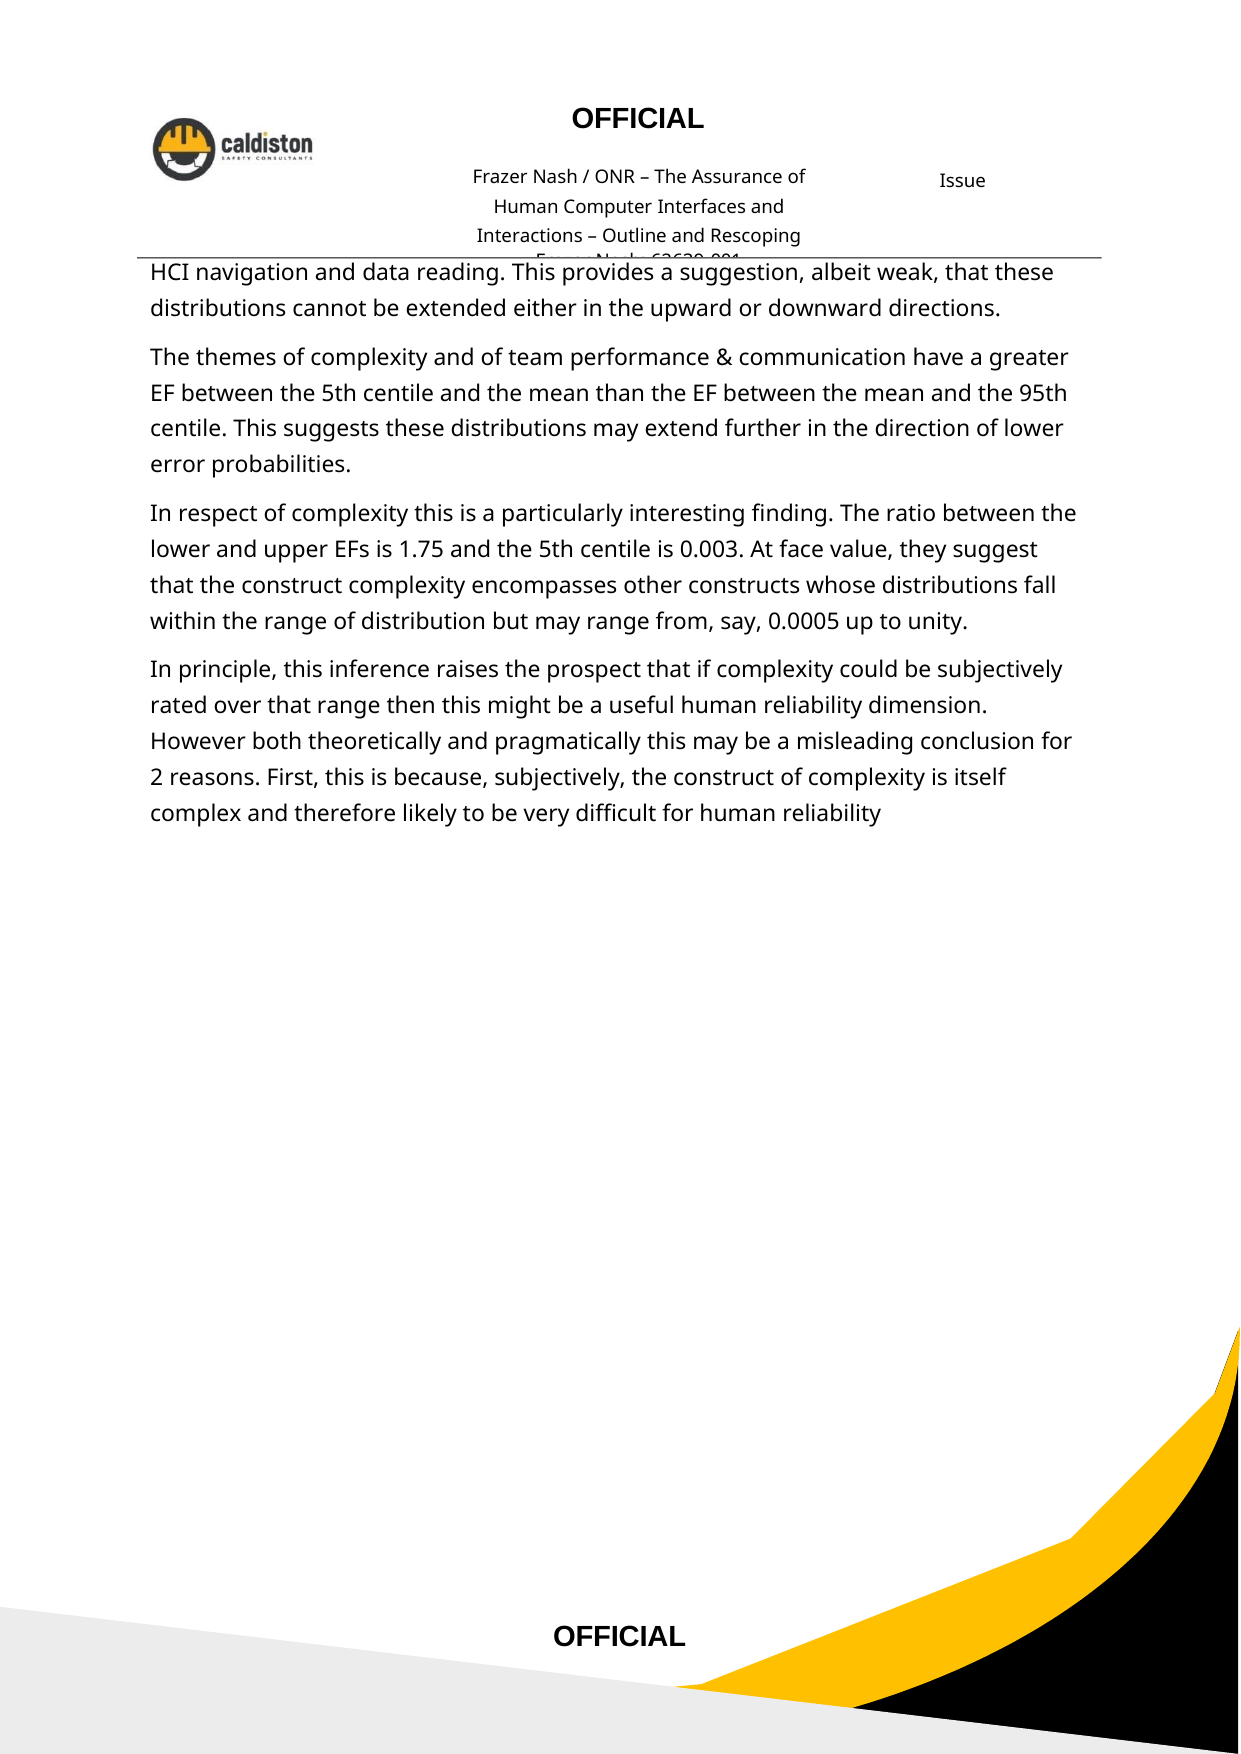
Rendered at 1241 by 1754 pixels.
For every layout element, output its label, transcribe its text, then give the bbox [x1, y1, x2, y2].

text The themes of complexity and of team performance & communication have a greater EF between the 5th centile and the mean than the EF between the mean and the 95th centile. This suggests these distributions may extend further in the direction of lower error probabilities. [150, 341, 1083, 479]
text In respect of complexity this is a particularly interesting finding. The ratio between the lower and upper EFs is 1.75 and the 5th centile is 0.003. At face value, they suggest that the construct complexity encompasses other constructs whose distributions fall within the range of distribution but may range from, say, 0.0005 up to unity. [150, 497, 1085, 636]
picture [148, 110, 319, 187]
text In principle, this inference raises the prospect that if complexity could be subjectively rated over that range then this might be a useful human reliability dimension. However both theoretically and pragmatically this may be a misleading conclusion for 2 reasons. First, this is because, subjectively, the construct of complexity is itself complex and therefore likely to be very difficult for human reliability [150, 653, 1083, 828]
